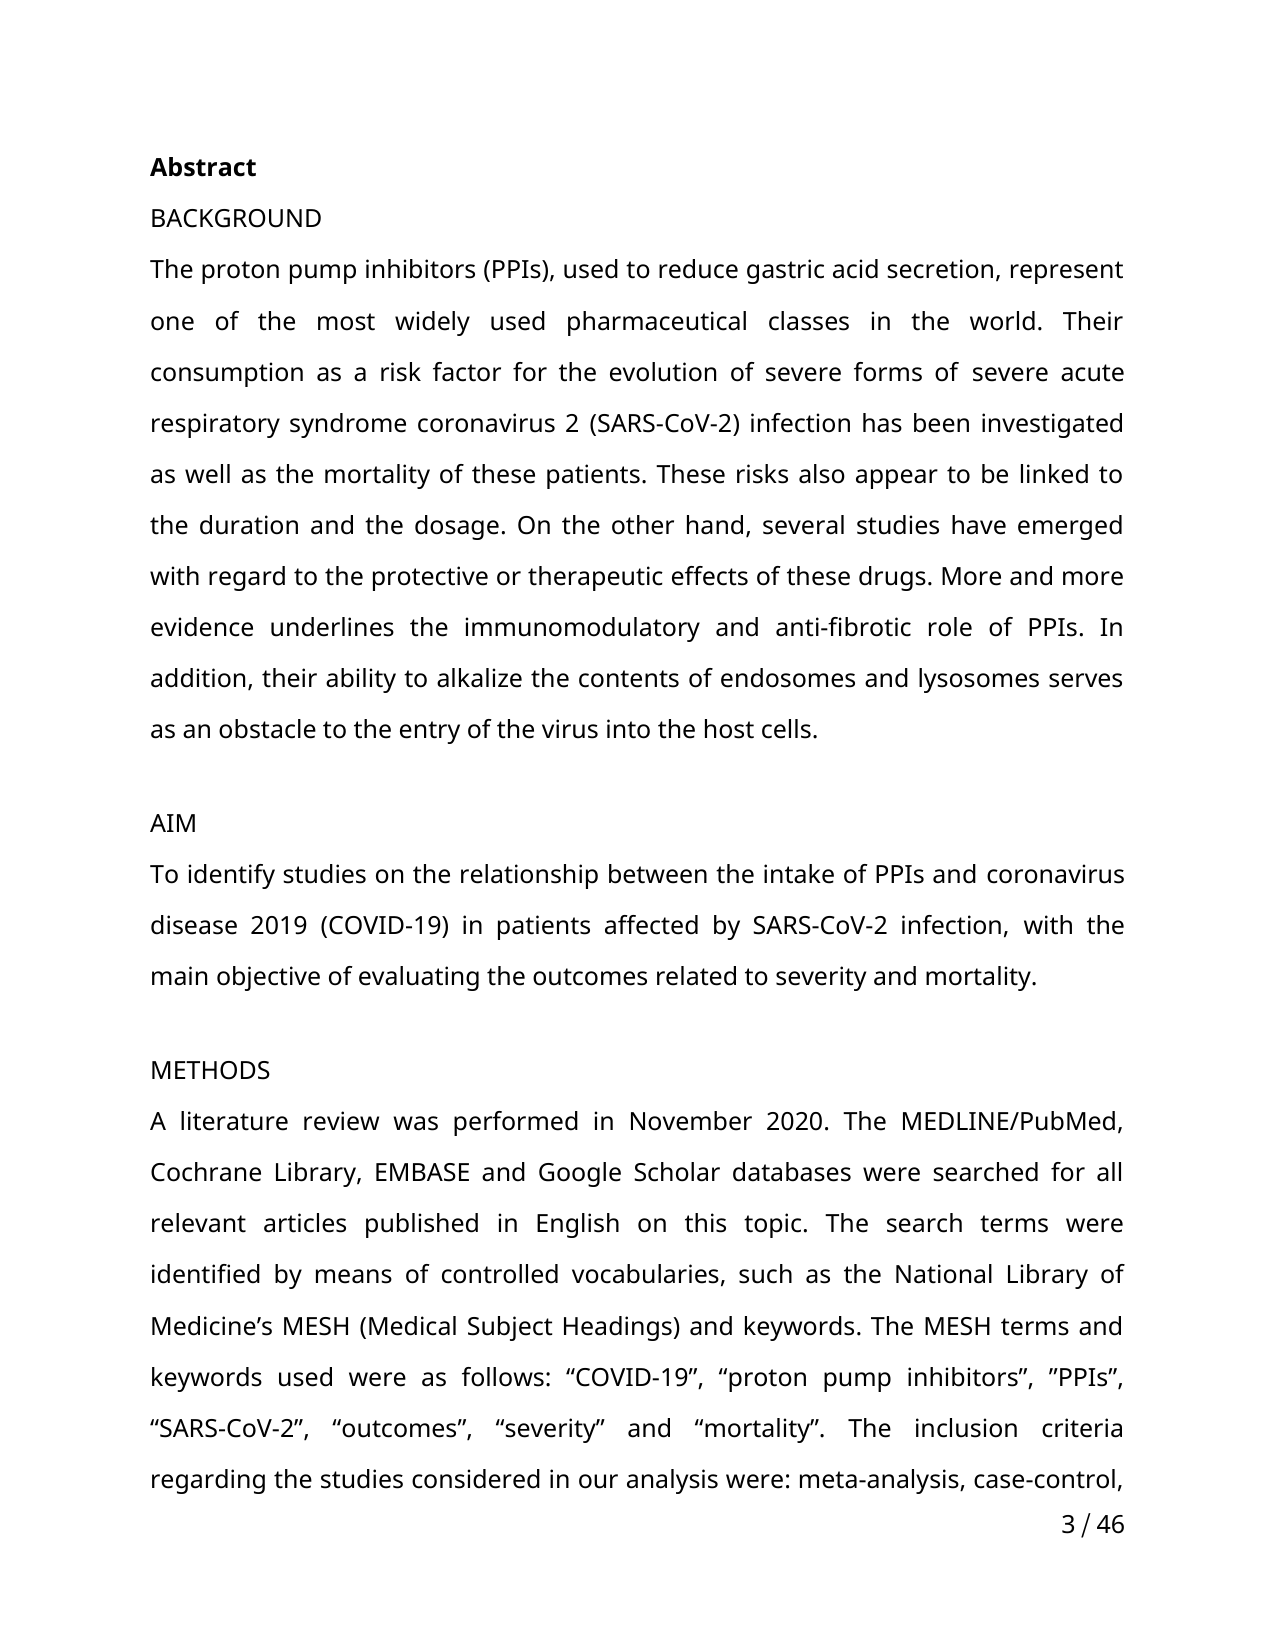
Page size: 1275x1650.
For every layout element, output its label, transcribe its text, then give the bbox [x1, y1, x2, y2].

text BACKGROUND [150, 201, 1125, 235]
text Abstract [150, 150, 1125, 184]
text AIM [150, 806, 1125, 840]
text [150, 1104, 1125, 1495]
text METHODS [150, 1053, 1125, 1087]
text To identify studies on the relationship between the intake of PPIs and coronavirus disease 2019 (COVID-19) in patients affected by SARS-CoV-2 infection, with the main objective of evaluating the outcomes related to severity and mortality. [150, 857, 1125, 993]
text The proton pump inhibitors (PPIs), used to reduce gastric acid secretion, represent one of the most widely used pharmaceutical classes in the world. Their consumption as a risk factor for the evolution of severe forms of severe acute respiratory syndrome coronavirus 2 (SARS-CoV-2) infection has been investigated as well as the mortality of these patients. These risks also appear to be linked to the duration and the dosage. On the other hand, several studies have emerged with regard to the protective or therapeutic effects of these drugs. More and more evidence underlines the immunomodulatory and anti-fibrotic role of PPIs. In addition, their ability to alkalize the contents of endosomes and lysosomes serves as an obstacle to the entry of the virus into the host cells. [150, 252, 1125, 746]
